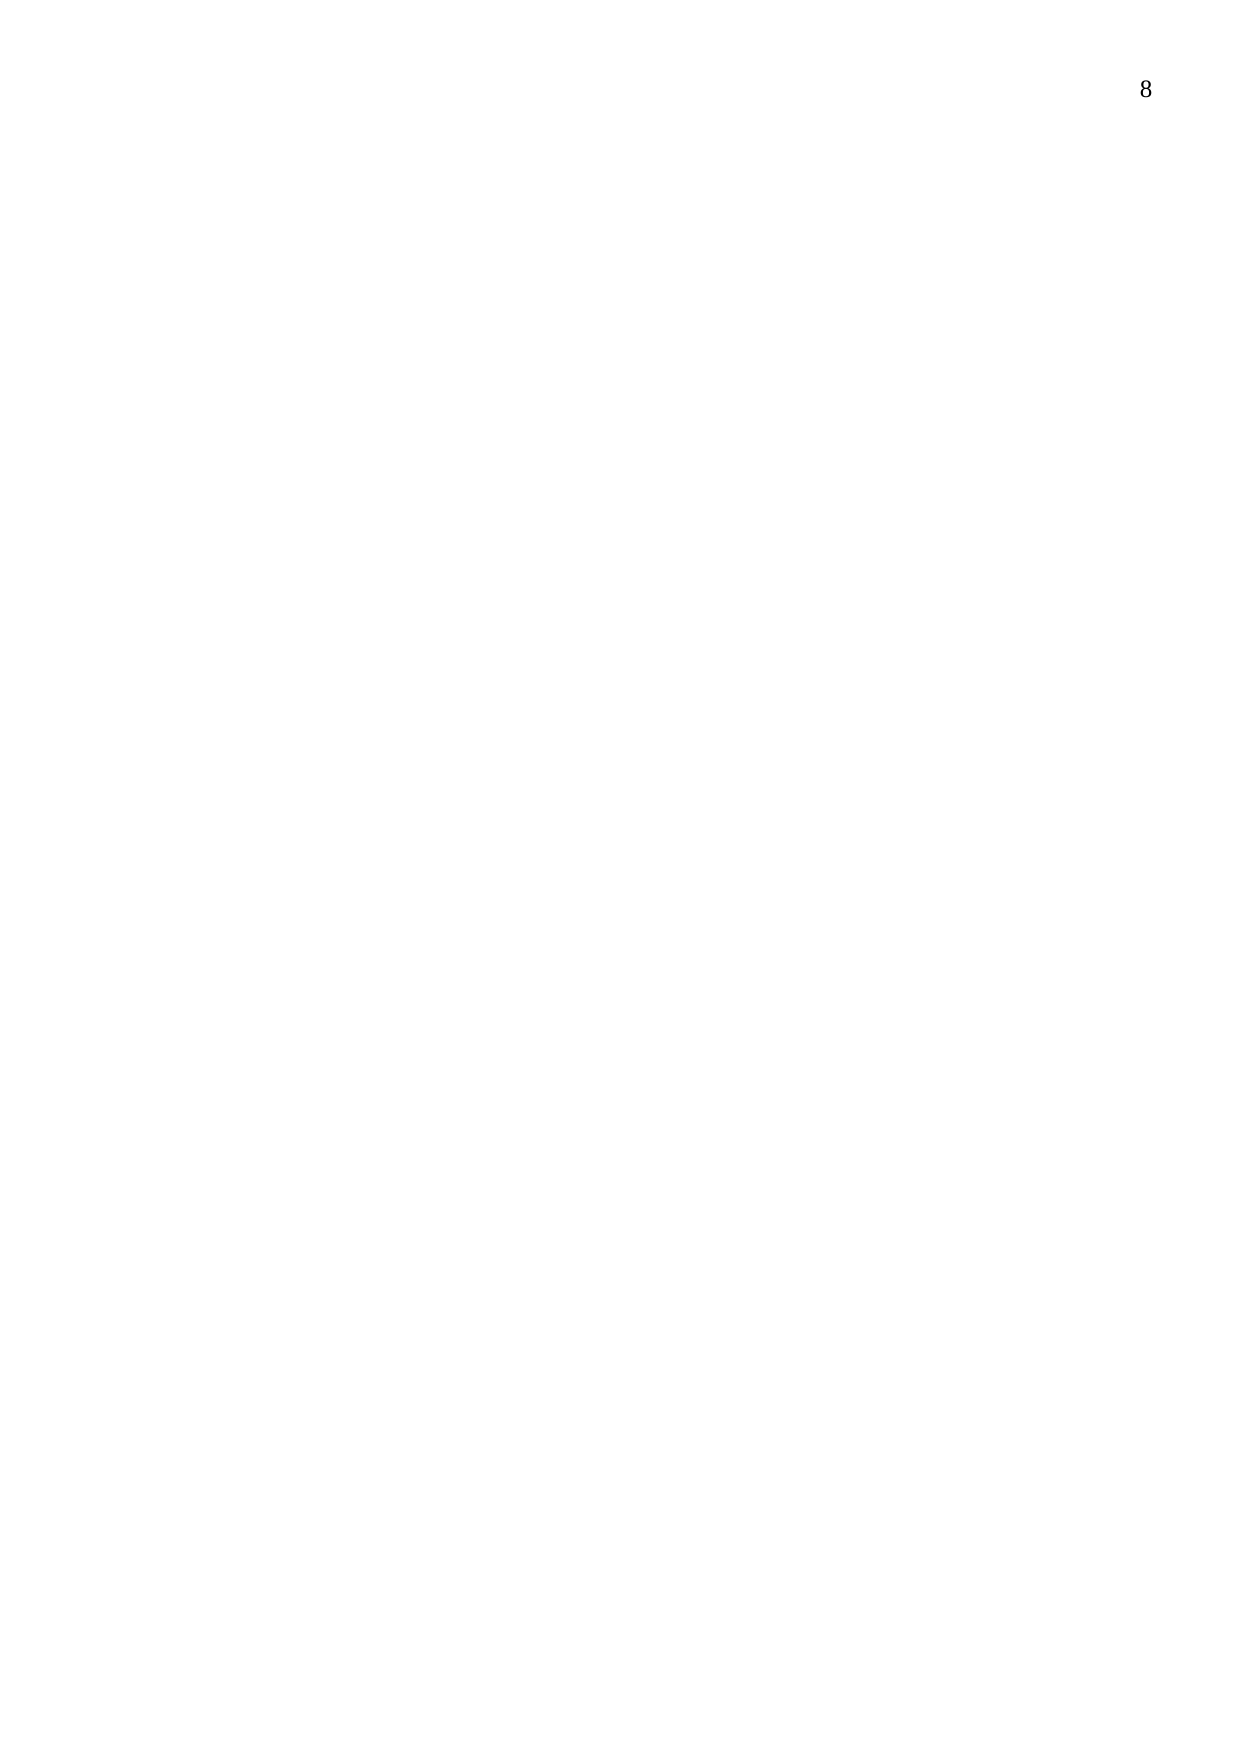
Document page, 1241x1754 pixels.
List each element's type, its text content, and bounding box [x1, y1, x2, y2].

text 8 [1139, 74, 1165, 103]
